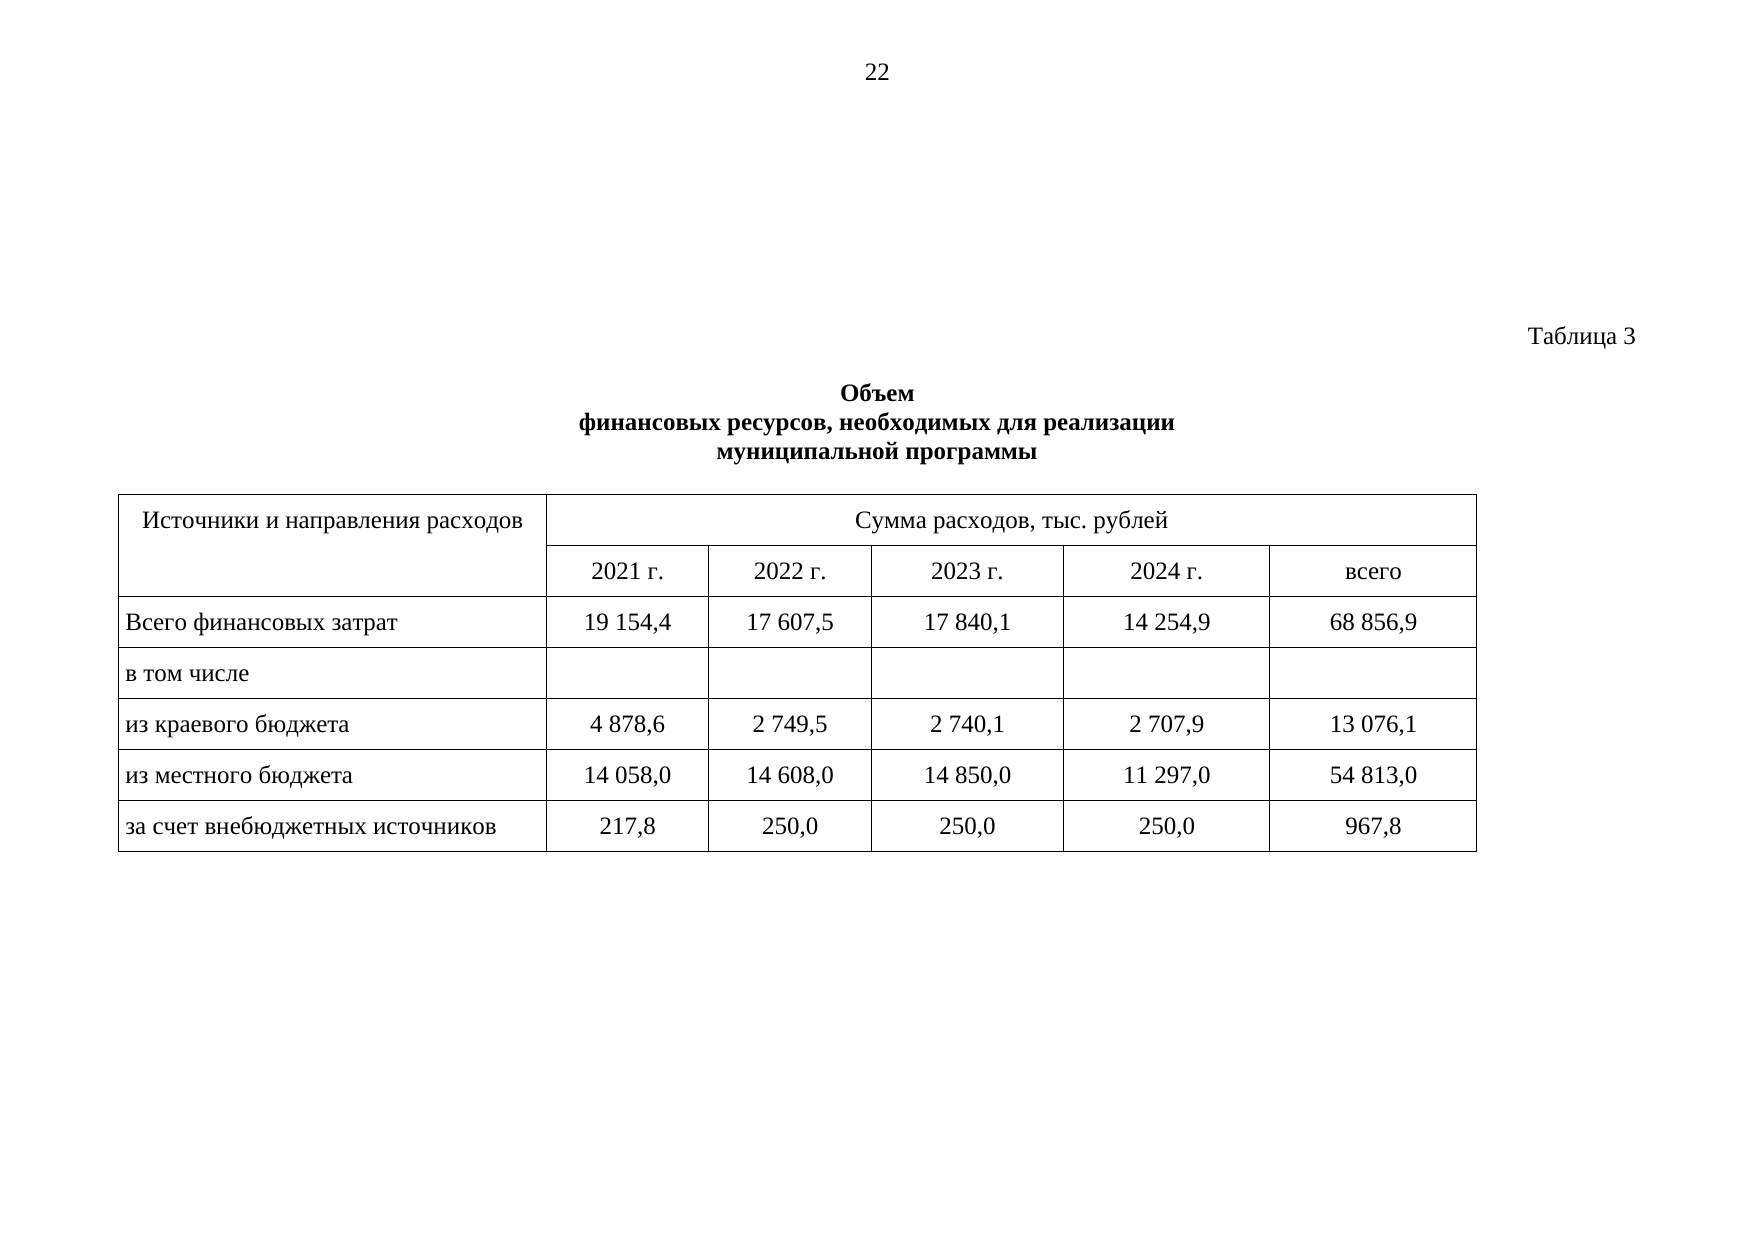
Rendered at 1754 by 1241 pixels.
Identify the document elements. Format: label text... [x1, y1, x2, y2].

table_header Источники и направления расходов [119, 495, 546, 596]
table_cell [1270, 648, 1476, 698]
table_cell 17 840,1 [872, 597, 1063, 647]
table_cell 250,0 [709, 801, 871, 851]
table_cell Всего финансовых затрат [119, 597, 546, 647]
table_cell в том числе [119, 648, 546, 698]
table_cell 217,8 [547, 801, 708, 851]
table_cell 2021 г. [547, 546, 708, 596]
table_cell 17 607,5 [709, 597, 871, 647]
table_cell [872, 648, 1063, 698]
text Таблица 3 [118, 321, 1636, 350]
table_cell 54 813,0 [1270, 750, 1476, 800]
table_cell 14 058,0 [547, 750, 708, 800]
title муниципальной программы [118, 436, 1636, 465]
table_cell всего [1270, 546, 1476, 596]
table_cell 14 254,9 [1064, 597, 1269, 647]
table_cell 4 878,6 [547, 699, 708, 749]
table_cell из краевого бюджета [119, 699, 546, 749]
table_cell 2022 г. [709, 546, 871, 596]
table_cell 2 749,5 [709, 699, 871, 749]
table_header Сумма расходов, тыс. рублей [547, 495, 1476, 544]
table_cell 967,8 [1270, 801, 1476, 851]
table_cell 250,0 [872, 801, 1063, 851]
table_cell 11 297,0 [1064, 750, 1269, 800]
table_cell 2 707,9 [1064, 699, 1269, 749]
table_cell 250,0 [1064, 801, 1269, 851]
table_cell 2023 г. [872, 546, 1063, 596]
table_cell 68 856,9 [1270, 597, 1476, 647]
title финансовых ресурсов, необходимых для реализации [118, 407, 1636, 436]
table_cell [709, 648, 871, 698]
table_cell [1064, 648, 1269, 698]
title Объем [118, 378, 1636, 407]
table_cell [547, 648, 708, 698]
table_cell 14 608,0 [709, 750, 871, 800]
table_cell из местного бюджета [119, 750, 546, 800]
table_cell 19 154,4 [547, 597, 708, 647]
table_cell 2 740,1 [872, 699, 1063, 749]
table_cell 14 850,0 [872, 750, 1063, 800]
table_cell 13 076,1 [1270, 699, 1476, 749]
table_cell за счет внебюджетных источников [119, 801, 546, 851]
table_cell 2024 г. [1064, 546, 1269, 596]
